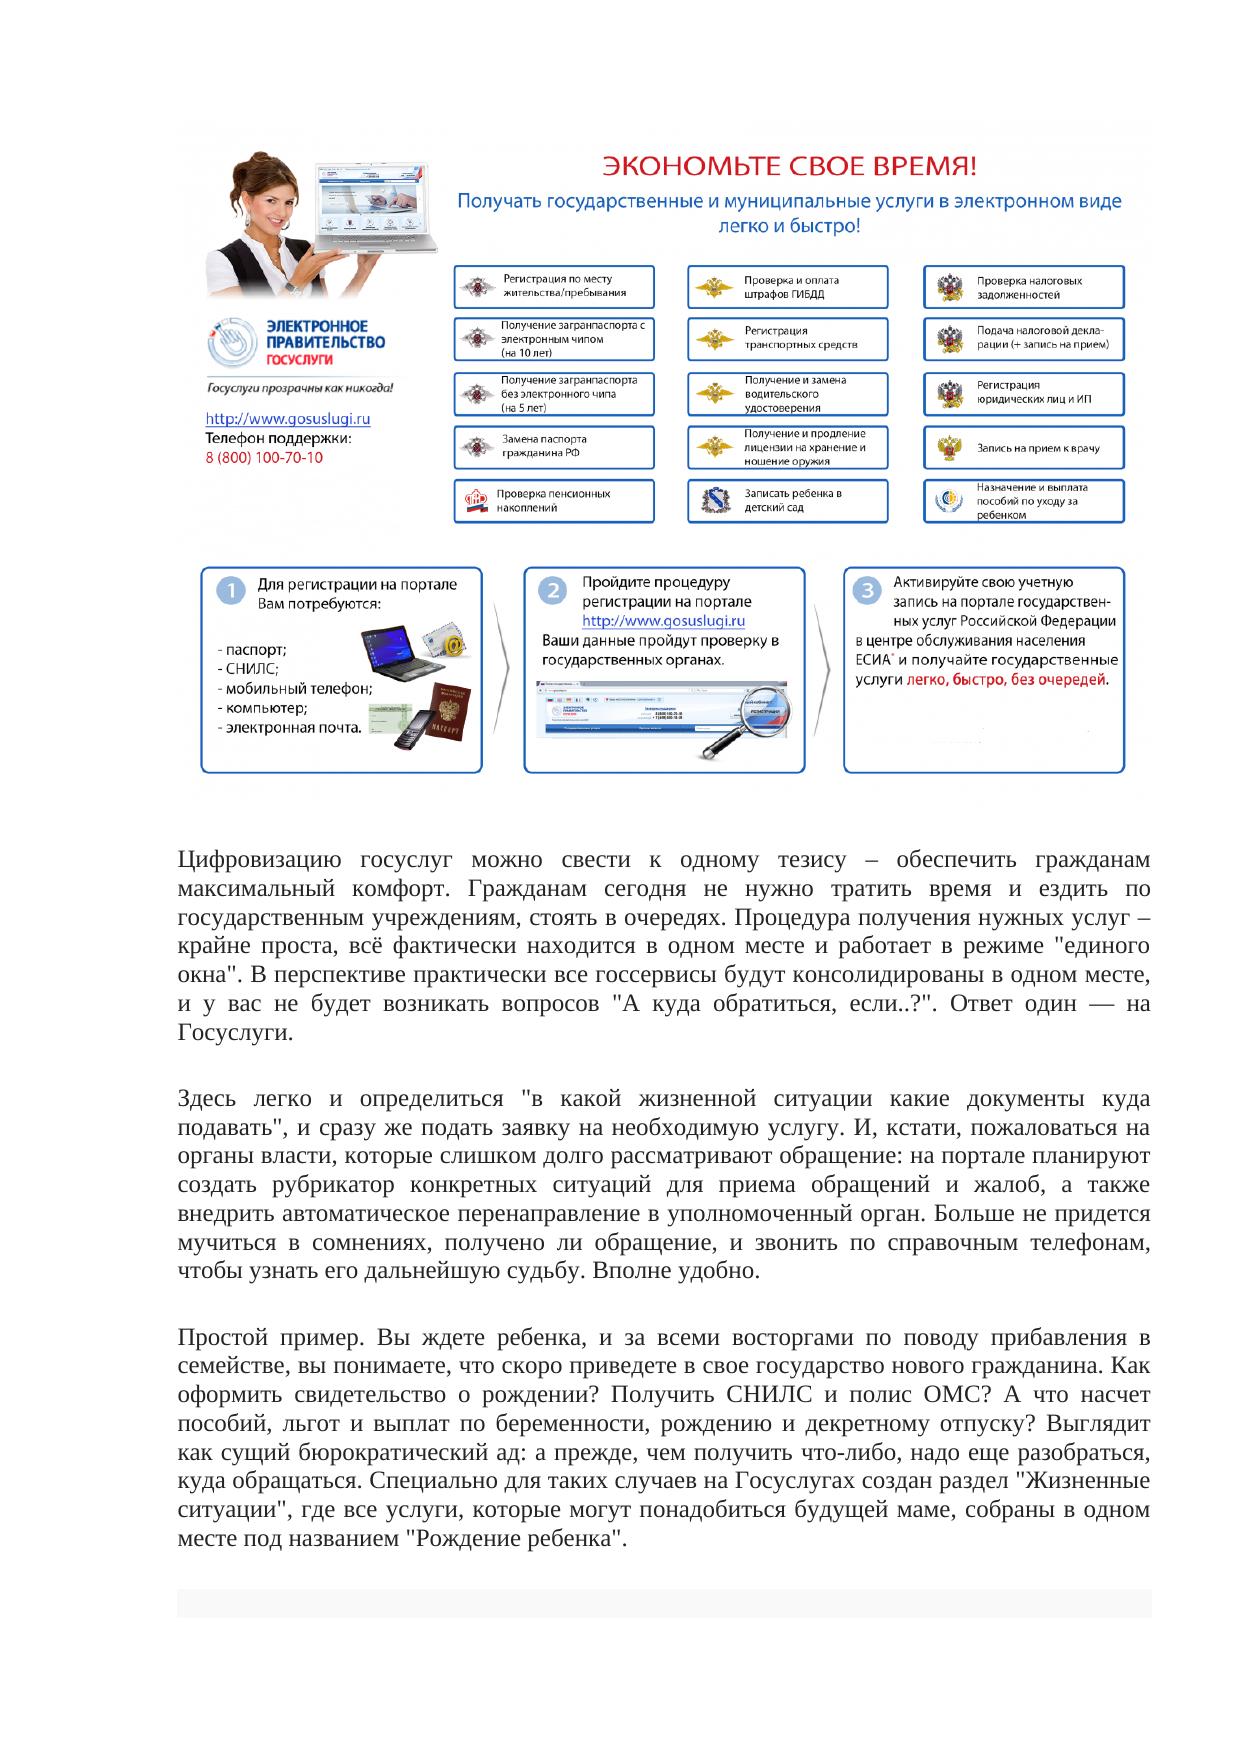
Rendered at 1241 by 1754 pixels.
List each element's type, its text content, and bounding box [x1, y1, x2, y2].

text Здесь легко и определиться "в какой жизненной ситуации какие документы куда подавать", и сразу же подать заявку на необходимую услугу. И, кстати, пожаловаться на органы власти, которые слишком долго рассматривают обращение: на портале планируют создать рубрикатор конкретных ситуаций для приема обращений и жалоб, а также внедрить автоматическое перенаправление в уполномоченный орган. Больше не придется мучиться в сомнениях, получено ли обращение, и звонить по справочным телефонам, чтобы узнать его дальнейшую судьбу. Вполне удобно. [177, 1083, 1152, 1284]
picture [177, 118, 1152, 807]
text Цифровизацию госуслуг можно свести к одному тезису – обеспечить гражданам максимальный комфорт. Гражданам сегодня не нужно тратить время и ездить по государственным учреждениям, стоять в очередях. Процедура получения нужных услуг – крайне проста, всё фактически находится в одном месте и работает в режиме "единого окна". В перспективе практически все госсервисы будут консолидированы в одном месте, и у вас не будет возникать вопросов "А куда обратиться, если..?". Ответ один — на Госуслуги. [177, 844, 1152, 1046]
text Простой пример. Вы ждете ребенка, и за всеми восторгами по поводу прибавления в семействе, вы понимаете, что скоро приведете в свое государство нового гражданина. Как оформить свидетельство о рождении? Получить СНИЛС и полис ОМС? А что насчет пособий, льгот и выплат по беременности, рождению и декретному отпуску? Выглядит как сущий бюрократический ад: а прежде, чем получить что-либо, надо еще разобраться, куда обращаться. Специально для таких случаев на Госуслугах создан раздел "Жизненные ситуации", где все услуги, которые могут понадобиться будущей маме, собраны в одном месте под названием "Рождение ребенка". [177, 1322, 1152, 1552]
